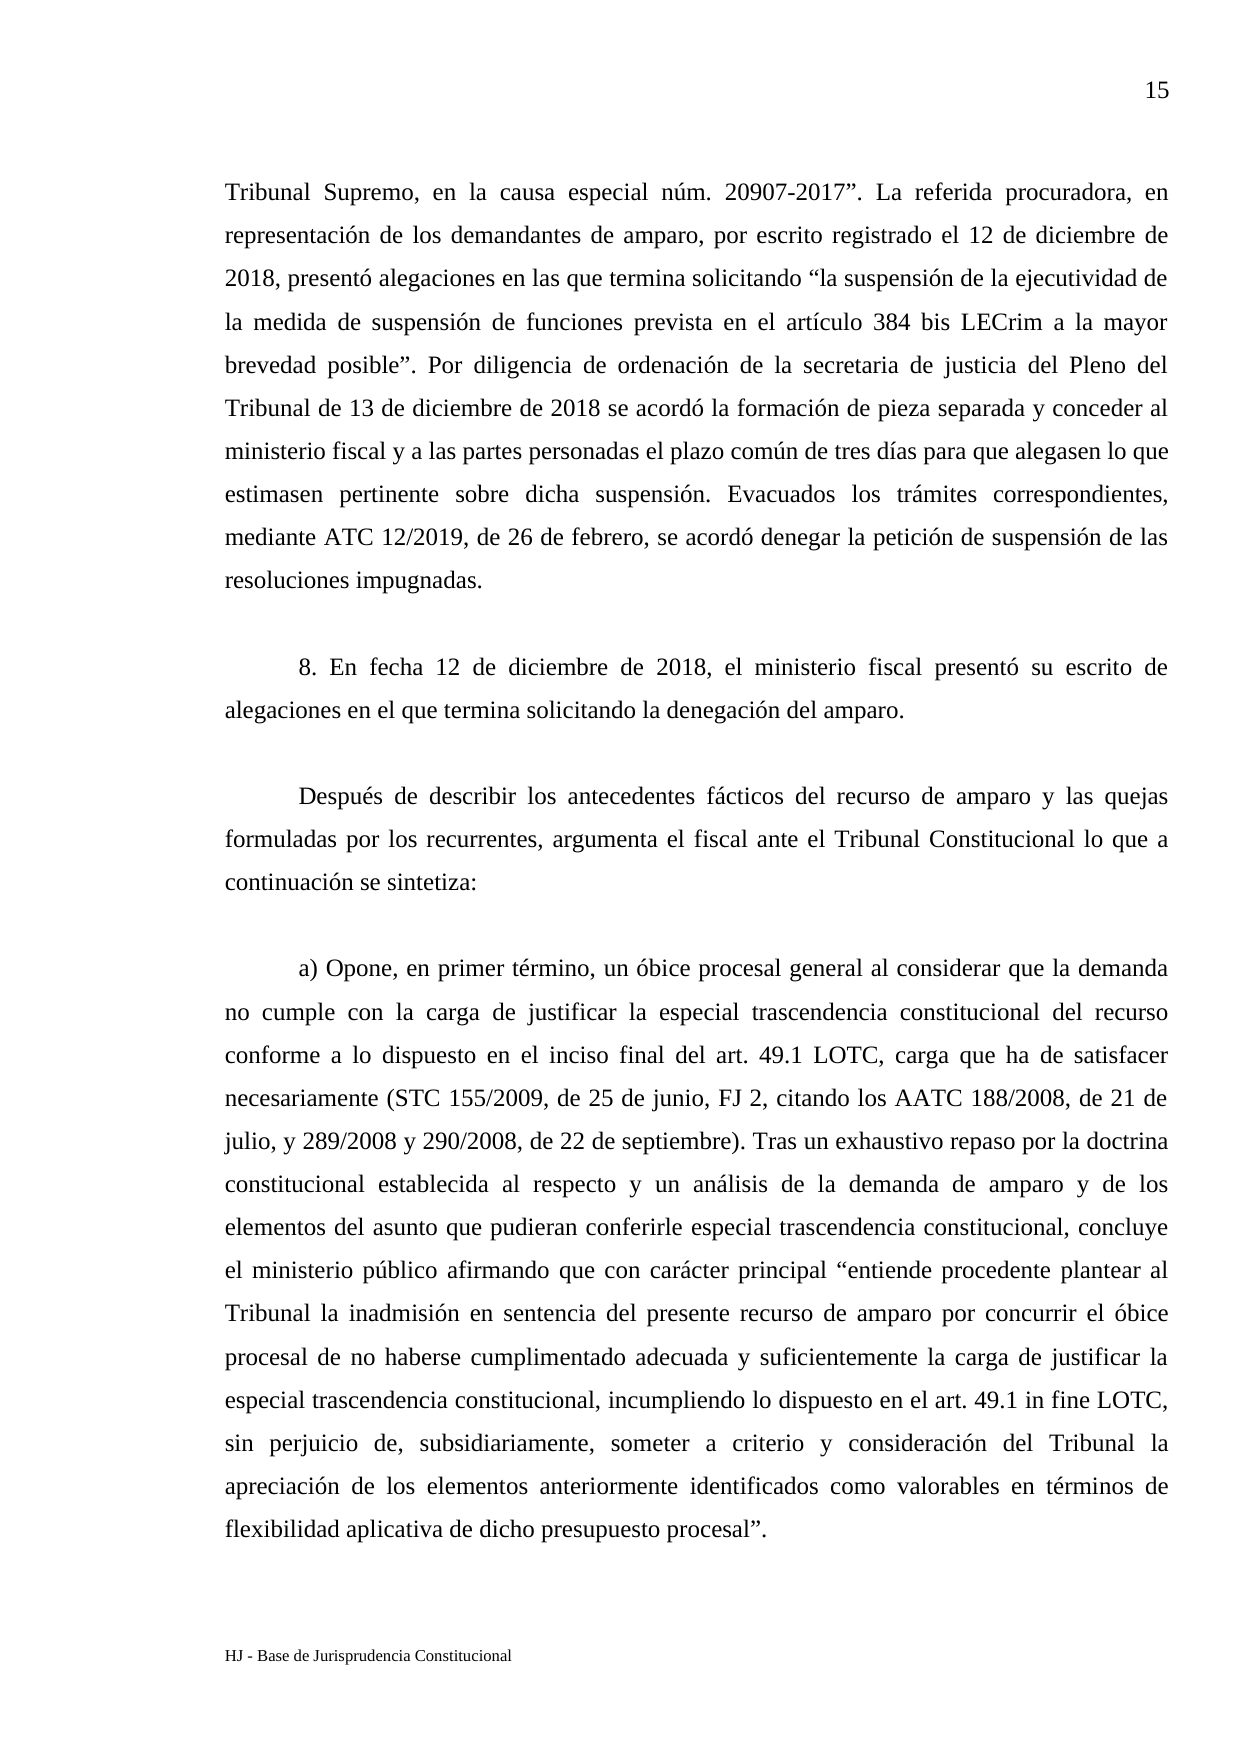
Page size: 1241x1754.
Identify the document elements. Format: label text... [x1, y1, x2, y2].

text Después de describir los antecedentes fácticos del recurso de amparo y las quejas formuladas por los recurrentes, argumenta el fiscal ante el Tribunal Constitucional lo que a continuación se sintetiza: [224, 781, 1169, 896]
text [224, 177, 1169, 594]
text a) Opone, en primer término, un óbice procesal general al considerar que la demanda no cumple con la carga de justificar la especial trascendencia constitucional del recurso conforme a lo dispuesto en el inciso final del art. 49.1 LOTC, carga que ha de satisfacer necesariamente (STC 155/2009, de 25 de junio, FJ 2, citando los AATC 188/2008, de 21 de julio, y 289/2008 y 290/2008, de 22 de septiembre). Tras un exhaustivo repaso por la doctrina constitucional establecida al respecto y un análisis de la demanda de amparo y de los elementos del asunto que pudieran conferirle especial trascendencia constitucional, concluye el ministerio público afirmando que con carácter principal “entiende procedente plantear al Tribunal la inadmisión en sentencia del presente recurso de amparo por concurrir el óbice procesal de no haberse cumplimentado adecuada y suficientemente la carga de justificar la especial trascendencia constitucional, incumpliendo lo dispuesto en el art. 49.1 in fine LOTC, sin perjuicio de, subsidiariamente, someter a criterio y consideración del Tribunal la apreciación de los elementos anteriormente identificados como valorables en términos de flexibilidad aplicativa de dicho presupuesto procesal”. [224, 953, 1169, 1543]
text 8. En fecha 12 de diciembre de 2018, el ministerio fiscal presentó su escrito de alegaciones en el que termina solicitando la denegación del amparo. [224, 652, 1169, 723]
